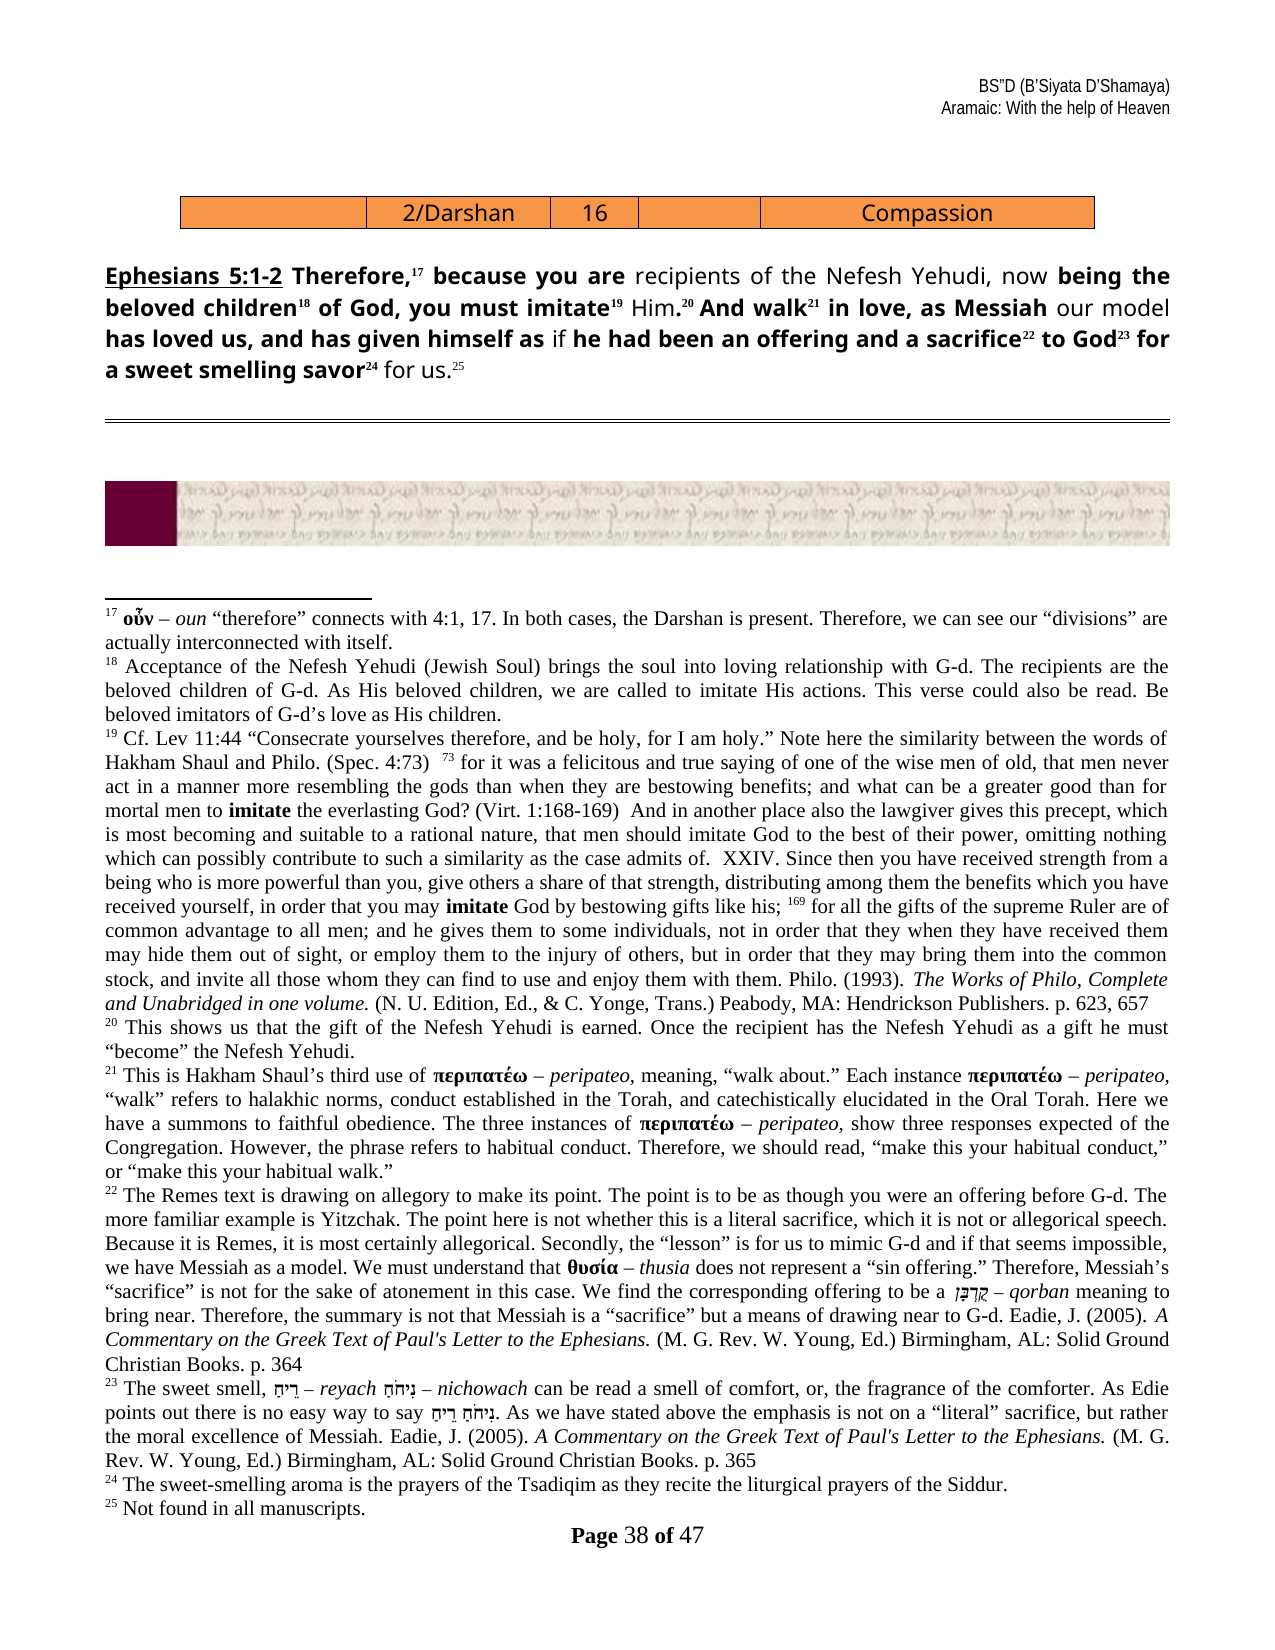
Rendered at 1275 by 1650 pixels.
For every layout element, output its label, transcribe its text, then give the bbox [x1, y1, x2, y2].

table_cell Parnas 2/Darshan [367, 197, 550, 228]
table_cell Iyar 16 [551, 197, 638, 228]
picture [105, 481, 1170, 546]
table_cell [761, 197, 1094, 228]
text Ephesians 5:1-2 Therefore, because you are recipients of the Nefesh Yehudi, now being the beloved children of God, you must imitate Him. And walk in love, as Messiah our model has loved us, and has given himself as if he had been an offering and a sacrifice to God for a sweet smelling savor for us. [105, 260, 1170, 385]
table_cell 31 [181, 197, 366, 228]
table_cell 5:1-2 [639, 197, 760, 228]
